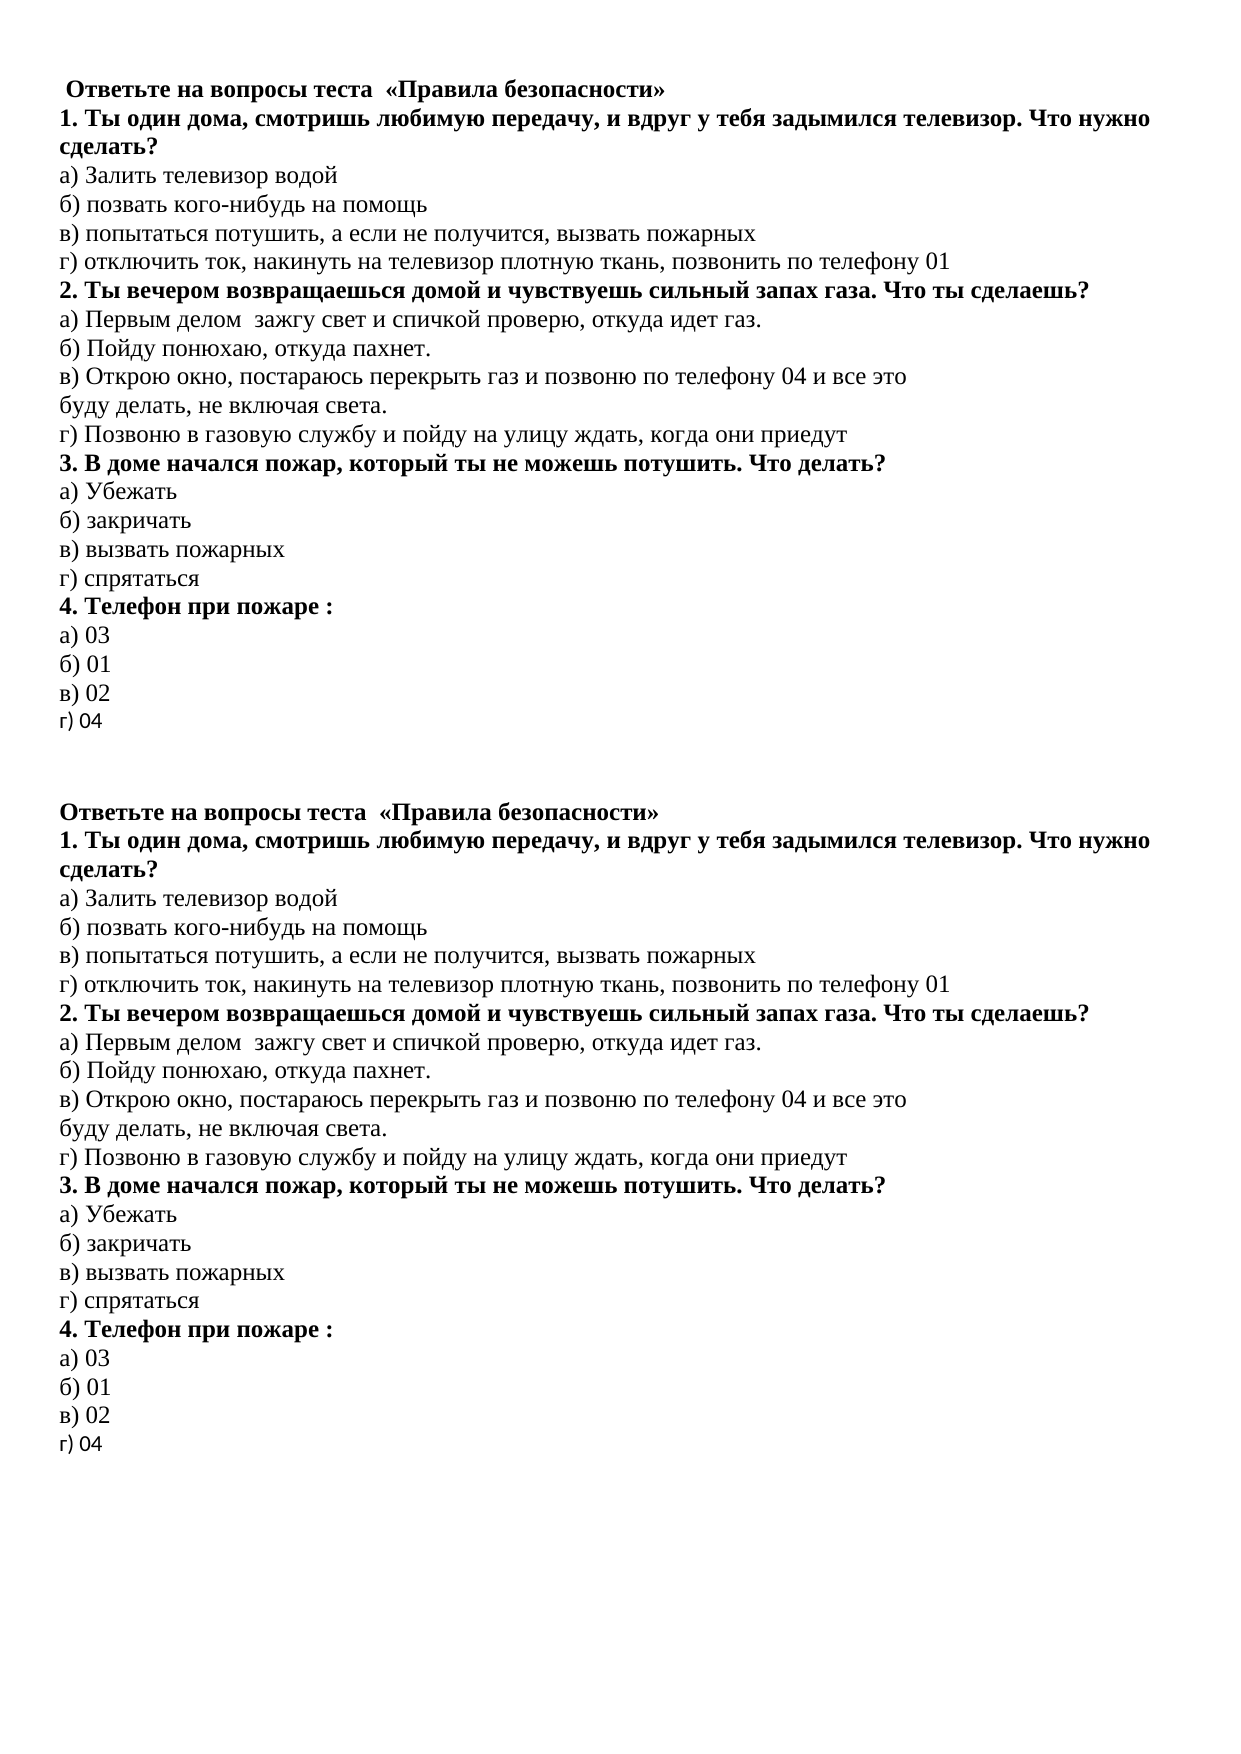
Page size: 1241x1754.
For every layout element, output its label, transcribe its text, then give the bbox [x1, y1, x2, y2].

text в) 02 [59, 1400, 1152, 1429]
text в) попытаться потушить, а если не получится, вызвать пожарных [59, 218, 1152, 246]
text г) спрятаться [59, 1285, 1152, 1314]
text 3. В доме начался пожар, который ты не можешь потушить. Что делать? [59, 1170, 1152, 1199]
text 2. Ты вечером возвращаешься домой и чувствуешь сильный запах газа. Что ты сделаешь? [59, 998, 1152, 1027]
text 4. Телефон при пожаре : [59, 591, 1152, 620]
text г) 04 [59, 706, 1152, 734]
text в) вызвать пожарных [59, 534, 1152, 563]
text г) Позвоню в газовую службу и пойду на улицу ждать, когда они приедут [59, 1142, 1152, 1170]
text б) 01 [59, 1372, 1152, 1400]
text Ответьте на вопросы теста «Правила безопасности» [59, 74, 1152, 103]
text а) 03 [59, 1343, 1152, 1372]
text буду делать, не включая света. [59, 390, 1152, 419]
text б) Пойду понюхаю, откуда пахнет. [59, 1055, 1152, 1084]
text г) отключить ток, накинуть на телевизор плотную ткань, позвонить по телефону 01 [59, 969, 1152, 998]
text 4. Телефон при пожаре : [59, 1314, 1152, 1343]
text 1. Ты один дома, смотришь любимую передачу, и вдруг у тебя задымился телевизор. Что нужно сделать? [59, 825, 1152, 883]
text б) позвать кого-нибудь на помощь [59, 912, 1152, 940]
text б) позвать кого-нибудь на помощь [59, 189, 1152, 218]
text 2. Ты вечером возвращаешься домой и чувствуешь сильный запах газа. Что ты сделаешь? [59, 275, 1152, 304]
text в) Открою окно, постараюсь перекрыть газ и позвоню по телефону 04 и все это [59, 1084, 1152, 1113]
text а) Убежать [59, 1199, 1152, 1228]
text г) отключить ток, накинуть на телевизор плотную ткань, позвонить по телефону 01 [59, 246, 1152, 275]
text в) вызвать пожарных [59, 1257, 1152, 1285]
text б) закричать [59, 1228, 1152, 1257]
text г) Позвоню в газовую службу и пойду на улицу ждать, когда они приедут [59, 419, 1152, 448]
text а) Залить телевизор водой [59, 883, 1152, 912]
text а) Залить телевизор водой [59, 160, 1152, 189]
text а) Убежать [59, 476, 1152, 505]
text г) 04 [59, 1429, 1152, 1457]
text б) 01 [59, 649, 1152, 678]
text а) Первым делом зажгу свет и спичкой проверю, откуда идет газ. [59, 304, 1152, 333]
text 1. Ты один дома, смотришь любимую передачу, и вдруг у тебя задымился телевизор. Что нужно сделать? [59, 103, 1152, 160]
text б) Пойду понюхаю, откуда пахнет. [59, 333, 1152, 361]
text буду делать, не включая света. [59, 1113, 1152, 1142]
text 3. В доме начался пожар, который ты не можешь потушить. Что делать? [59, 448, 1152, 476]
text б) закричать [59, 505, 1152, 534]
text в) попытаться потушить, а если не получится, вызвать пожарных [59, 940, 1152, 969]
text в) Открою окно, постараюсь перекрыть газ и позвоню по телефону 04 и все это [59, 361, 1152, 390]
text в) 02 [59, 678, 1152, 706]
text а) Первым делом зажгу свет и спичкой проверю, откуда идет газ. [59, 1027, 1152, 1055]
text а) 03 [59, 620, 1152, 649]
text Ответьте на вопросы теста «Правила безопасности» [59, 797, 1152, 825]
text г) спрятаться [59, 563, 1152, 591]
